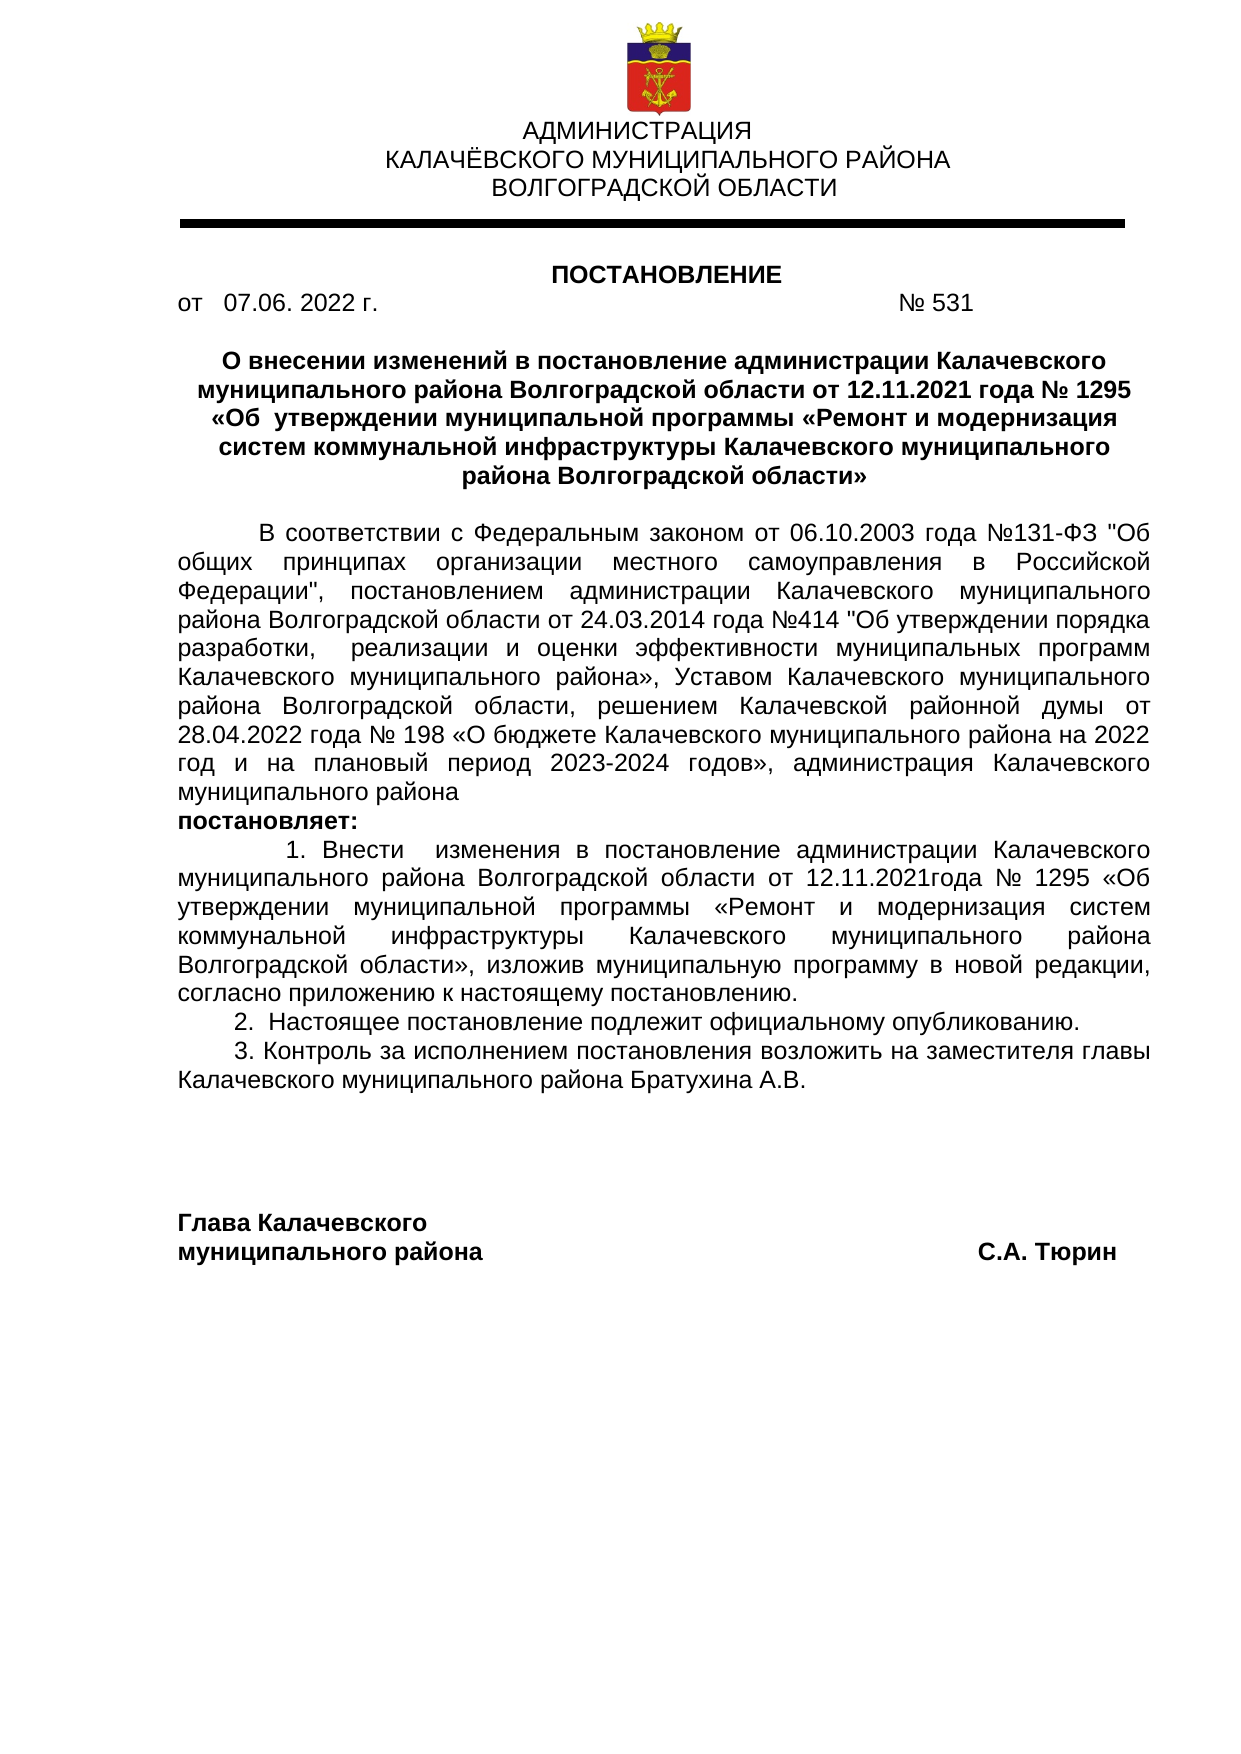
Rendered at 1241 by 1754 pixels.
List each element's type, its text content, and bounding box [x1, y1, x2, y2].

title 1. Внести изменения в постановление администрации Калачевского муниципального района Волгоградской области от 12.11.2021года № 1295 «Об утверждении муниципальной программы «Ремонт и модернизация систем коммунальной инфраструктуры Калачевского муниципального района Волгоградской области», изложив муниципальную программу в новой редакции, согласно приложению к настоящему постановлению. [177, 834, 1152, 1007]
title 3. Контроль за исполнением постановления возложить на заместителя главы Калачевского муниципального района Братухина А.В. [177, 1036, 1152, 1093]
title АДМИНИСТРАЦИЯ [177, 116, 1152, 144]
text ПОСТАНОВЛЕНИЕ [181, 259, 1152, 288]
text постановляет: [177, 806, 1152, 834]
text муниципального района С.А. Тюрин [177, 1237, 1152, 1266]
subtitle КАЛАЧЁВСКОГО МУНИЦИПАЛЬНОГО РАЙОНА [177, 144, 1152, 173]
text 2. Настоящее постановление подлежит официальному опубликованию. [177, 1007, 1152, 1036]
picture [627, 22, 691, 116]
text В соответствии с Федеральным законом от 06.10.2003 года №131-ФЗ "Об общих принципах организации местного самоуправления в Российской Федерации", постановлением администрации Калачевского муниципального района Волгоградской области от 24.03.2014 года №414 "Об утверждении порядка разработки, реализации и оценки эффективности муниципальных программ Калачевского муниципального района», Уставом Калачевского муниципального района Волгоградской области, решением Калачевской районной думы от 28.04.2022 года № 198 «О бюджете Калачевского муниципального района на 2022 год и на плановый период 2023-2024 годов», администрация Калачевского муниципального района [177, 518, 1152, 806]
subtitle ВОЛГОГРАДСКОЙ ОБЛАСТИ [177, 173, 1152, 202]
text Глава Калачевского [177, 1208, 1152, 1237]
text от 07.06. 2022 г. № 531 [177, 288, 1152, 317]
text О внесении изменений в постановление администрации Калачевского муниципального района Волгоградской области от 12.11.2021 года № 1295 «Об утверждении муниципальной программы «Ремонт и модернизация систем коммунальной инфраструктуры Калачевского муниципального района Волгоградской области» [177, 346, 1152, 489]
